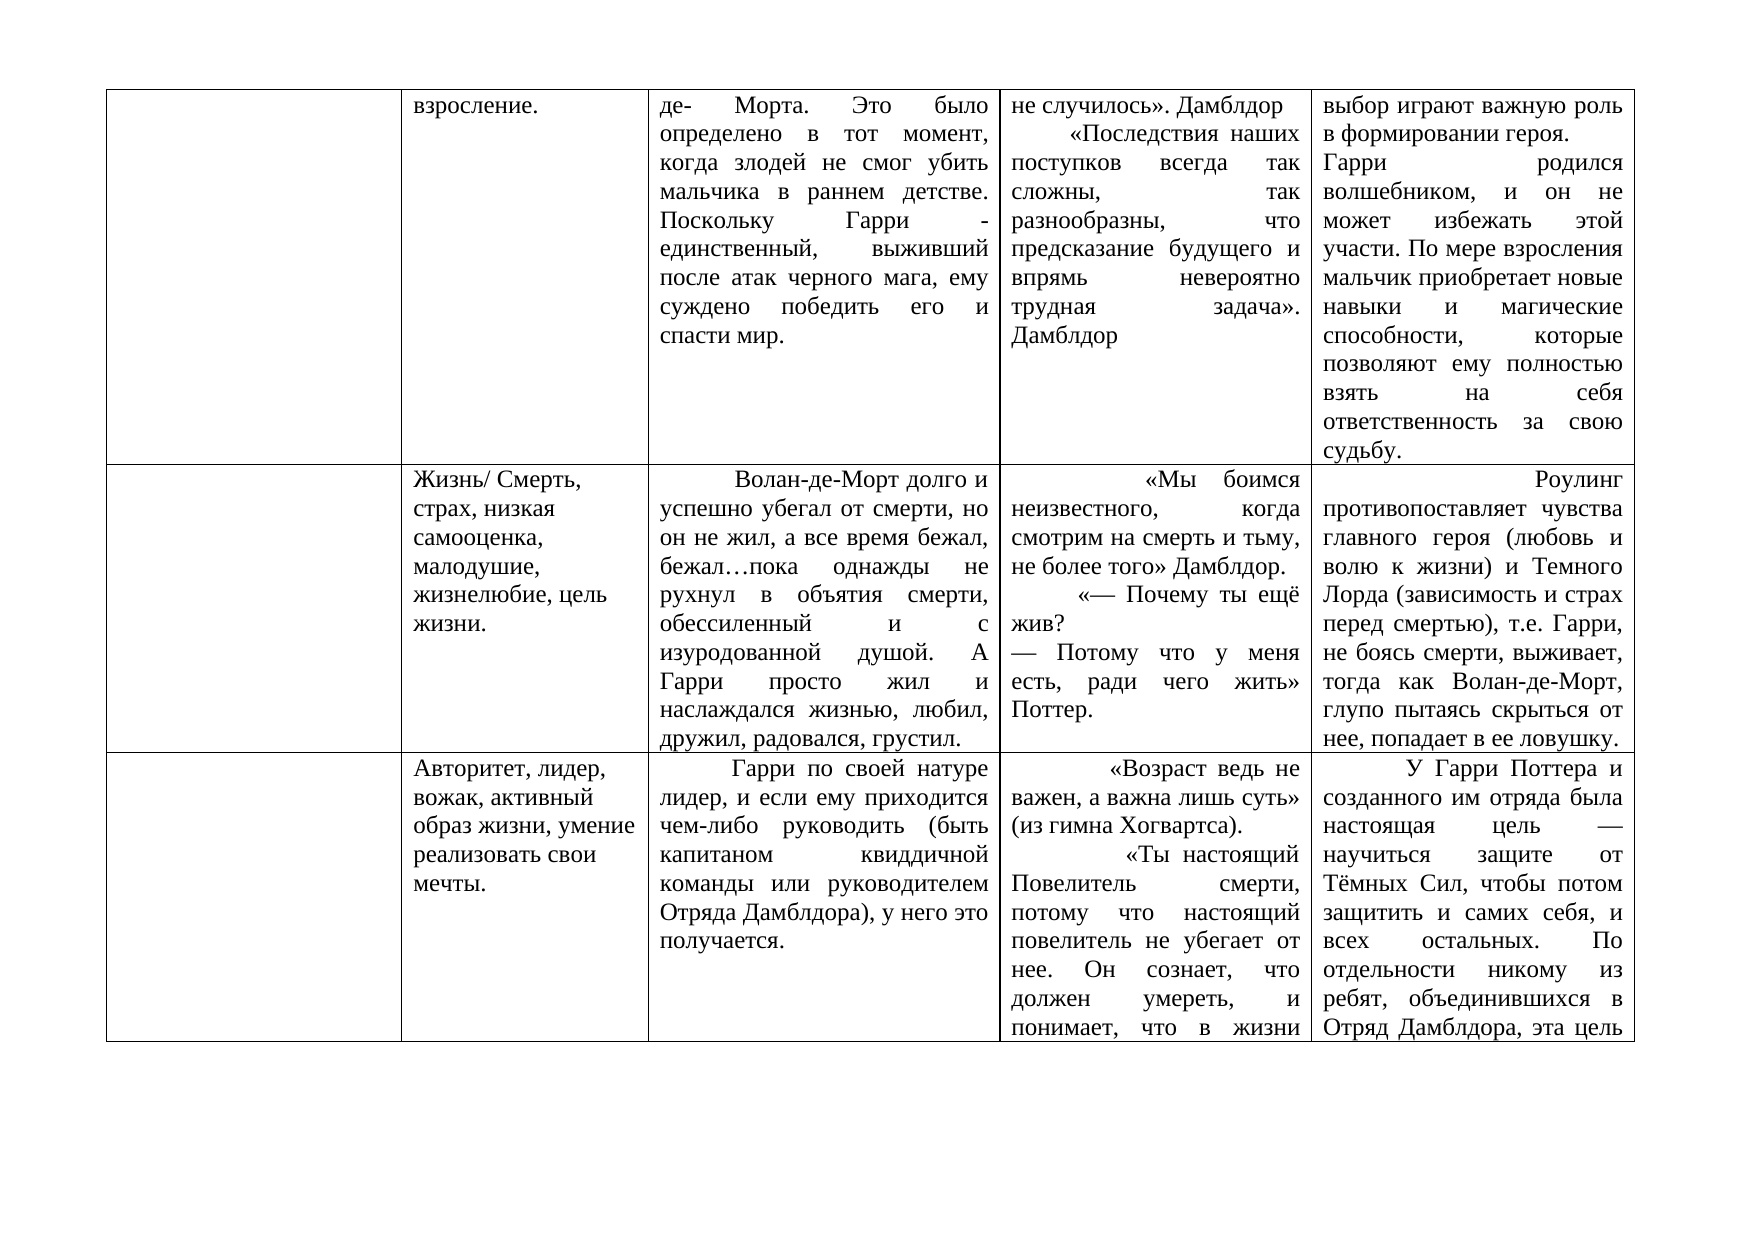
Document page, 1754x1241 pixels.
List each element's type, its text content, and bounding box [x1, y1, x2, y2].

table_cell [649, 753, 999, 1041]
table_cell «Мы боимся неизвестного, когда смотрим на смерть и тьму, не более того» Дамблдор. «— Почему ты ещё жив? — Потому что у меня есть, ради чего жить» Поттер. [1001, 465, 1311, 752]
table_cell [1001, 90, 1311, 463]
table_cell [107, 753, 401, 1041]
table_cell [649, 90, 999, 463]
table_cell Волан-де-Морт долго и успешно убегал от смерти, но он не жил, а все время бежал, бежал…пока однажды не рухнул в объятия смерти, обессиленный и с изуродованной душой. А Гарри просто жил и наслаждался жизнью, любил, дружил, радовался, грустил. [649, 465, 999, 752]
table_cell [107, 465, 401, 752]
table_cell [402, 753, 648, 1041]
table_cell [1312, 90, 1634, 463]
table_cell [107, 90, 401, 463]
table_cell Жизнь/ Смерть, страх, низкая самооценка, малодушие, жизнелюбие, цель жизни. [402, 465, 648, 752]
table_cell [402, 90, 648, 463]
table_cell Роулинг противопоставляет чувства главного героя (любовь и волю к жизни) и Темного Лорда (зависимость и страх перед смертью), т.е. Гарри, не боясь смерти, выживает, тогда как Волан-де-Морт, глупо пытаясь скрыться от нее, попадает в ее ловушку. [1312, 465, 1634, 752]
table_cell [1001, 753, 1311, 1041]
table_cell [1312, 753, 1634, 1041]
